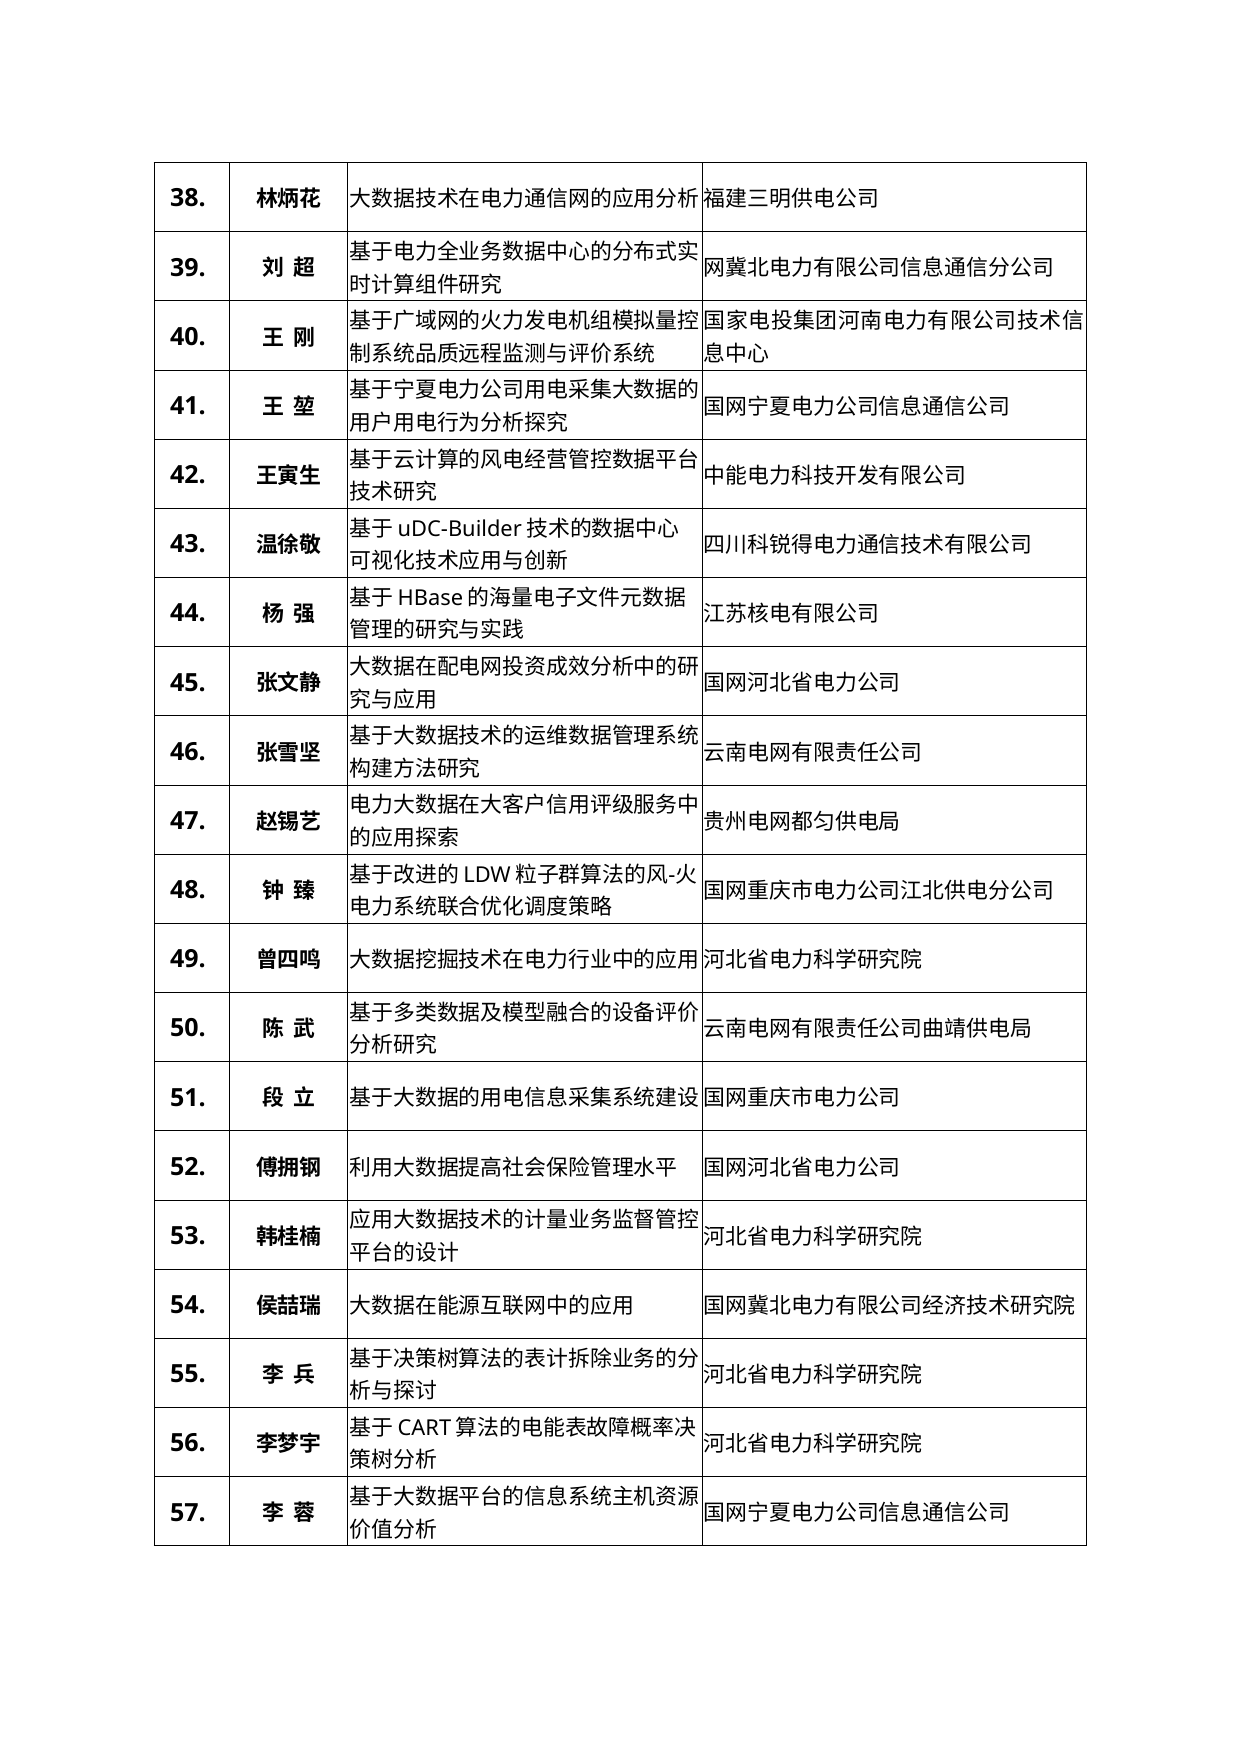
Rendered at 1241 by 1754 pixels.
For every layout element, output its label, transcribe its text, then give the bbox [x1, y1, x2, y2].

table_cell [155, 1062, 229, 1130]
table_cell 张文静 [230, 647, 347, 715]
table_cell 林炳花 [230, 163, 347, 231]
table_cell 国网重庆市电力公司 [703, 1062, 1086, 1130]
table_cell 刘 超 [230, 232, 347, 300]
table_cell [155, 1201, 229, 1269]
table_cell 国网河北省电力公司 [703, 1131, 1086, 1199]
table_cell [155, 1270, 229, 1338]
table_cell 河北省电力科学研究院 [703, 1339, 1086, 1407]
table_cell 钟 臻 [230, 855, 347, 923]
table_cell [155, 786, 229, 854]
table_cell 大数据挖掘技术在电力行业中的应用 [348, 924, 702, 992]
table_cell 李 兵 [230, 1339, 347, 1407]
table_cell 国网宁夏电力公司信息通信公司 [703, 1477, 1086, 1545]
table_cell 基于改进的LDW粒子群算法的风-火电力系统联合优化调度策略 [348, 855, 702, 923]
table_cell 段 立 [230, 1062, 347, 1130]
table_cell 江苏核电有限公司 [703, 578, 1086, 646]
table_cell [155, 578, 229, 646]
table_cell 侯喆瑞 [230, 1270, 347, 1338]
table_cell [155, 993, 229, 1061]
table_cell [155, 163, 229, 231]
table_cell 基于CART算法的电能表故障概率决策树分析 [348, 1408, 702, 1476]
table_cell [155, 647, 229, 715]
table_cell 国家电投集团河南电力有限公司技术信息中心 [703, 301, 1086, 369]
table_cell [155, 855, 229, 923]
table_cell [155, 509, 229, 577]
table_cell 河北省电力科学研究院 [703, 924, 1086, 992]
table_cell [155, 1477, 229, 1545]
table_cell 张雪坚 [230, 716, 347, 784]
table_cell 河北省电力科学研究院 [703, 1201, 1086, 1269]
table_cell 温徐敬 [230, 509, 347, 577]
table_cell 基于广域网的火力发电机组模拟量控制系统品质远程监测与评价系统 [348, 301, 702, 369]
table_cell [155, 1408, 229, 1476]
table_cell [155, 1131, 229, 1199]
table_cell 电力大数据在大客户信用评级服务中的应用探索 [348, 786, 702, 854]
table_cell 杨 强 [230, 578, 347, 646]
table_cell [155, 716, 229, 784]
table_cell 基于大数据技术的运维数据管理系统构建方法研究 [348, 716, 702, 784]
table_cell 王寅生 [230, 440, 347, 508]
table_cell 傅拥钢 [230, 1131, 347, 1199]
table_cell 国网冀北电力有限公司经济技术研究院 [703, 1270, 1086, 1338]
table_cell 国网河北省电力公司 [703, 647, 1086, 715]
table_cell 基于HBase的海量电子文件元数据管理的研究与实践 [348, 578, 702, 646]
table_cell 应用大数据技术的计量业务监督管控平台的设计 [348, 1201, 702, 1269]
table_cell 云南电网有限责任公司曲靖供电局 [703, 993, 1086, 1061]
table_cell 四川科锐得电力通信技术有限公司 [703, 509, 1086, 577]
table_cell 国网宁夏电力公司信息通信公司 [703, 371, 1086, 439]
table_cell [155, 232, 229, 300]
table_cell 李 蓉 [230, 1477, 347, 1545]
table_cell 利用大数据提高社会保险管理水平 [348, 1131, 702, 1199]
table_cell 基于大数据平台的信息系统主机资源价值分析 [348, 1477, 702, 1545]
table_cell 大数据技术在电力通信网的应用分析 [348, 163, 702, 231]
table_cell 中能电力科技开发有限公司 [703, 440, 1086, 508]
table_cell 李梦宇 [230, 1408, 347, 1476]
table_cell 基于决策树算法的表计拆除业务的分析与探讨 [348, 1339, 702, 1407]
table_cell 陈 武 [230, 993, 347, 1061]
table_cell 基于云计算的风电经营管控数据平台技术研究 [348, 440, 702, 508]
table_cell 王 刚 [230, 301, 347, 369]
table_cell 贵州电网都匀供电局 [703, 786, 1086, 854]
table_cell 福建三明供电公司 [703, 163, 1086, 231]
table_cell [155, 924, 229, 992]
table_cell 大数据在配电网投资成效分析中的研究与应用 [348, 647, 702, 715]
table_cell 网冀北电力有限公司信息通信分公司 [703, 232, 1086, 300]
table_cell 云南电网有限责任公司 [703, 716, 1086, 784]
table_cell 国网重庆市电力公司江北供电分公司 [703, 855, 1086, 923]
table_cell [155, 301, 229, 369]
table_cell 基于多类数据及模型融合的设备评价分析研究 [348, 993, 702, 1061]
table_cell 赵锡艺 [230, 786, 347, 854]
table_cell [155, 1339, 229, 1407]
table_cell 河北省电力科学研究院 [703, 1408, 1086, 1476]
table_cell 基于大数据的用电信息采集系统建设 [348, 1062, 702, 1130]
table_cell 韩桂楠 [230, 1201, 347, 1269]
table_cell 基于宁夏电力公司用电采集大数据的用户用电行为分析探究 [348, 371, 702, 439]
table_cell 基于uDC-Builder技术的数据中心可视化技术应用与创新 [348, 509, 702, 577]
table_cell 王 堃 [230, 371, 347, 439]
table_cell [155, 440, 229, 508]
table_cell 曾四鸣 [230, 924, 347, 992]
table_cell [155, 371, 229, 439]
table_cell 基于电力全业务数据中心的分布式实时计算组件研究 [348, 232, 702, 300]
table_cell 大数据在能源互联网中的应用 [348, 1270, 702, 1338]
